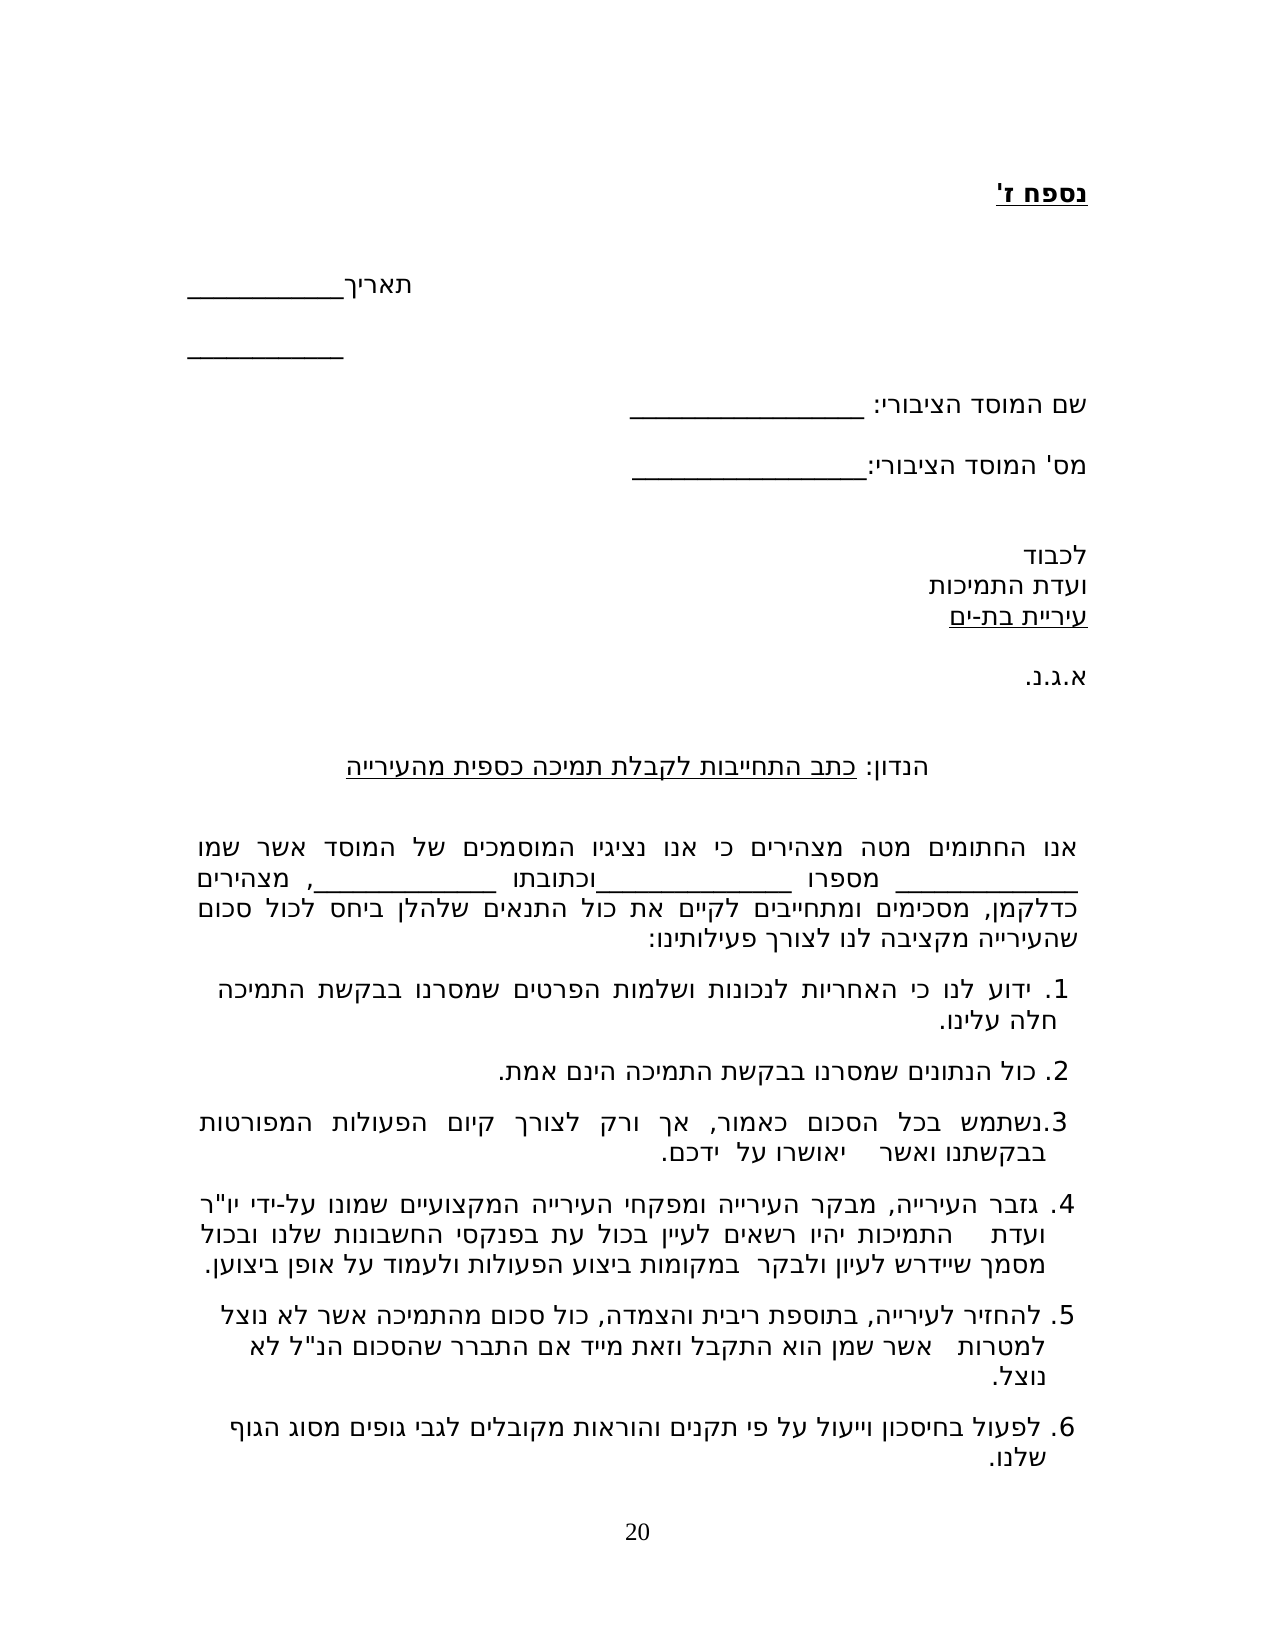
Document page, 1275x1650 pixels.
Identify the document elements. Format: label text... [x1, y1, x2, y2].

text ועדת התמיכות [187, 571, 1087, 601]
list 1. ידוע לנו כי האחריות לנכונות ושלמות הפרטים שמסרנו בבקשת התמיכה חלה עלינו. [217, 975, 1070, 1035]
list אנו החתומים מטה מצהירים כי אנו נציגיו המוסמכים של המוסד אשר שמו ______________ מספרו _______________וכתובתו ______________, מצהירים כדלקמן, מסכימים ומתחייבים לקיים את כול התנאים שלהלן ביחס לכול סכום שהעירייה מקציבה לנו לצורך פעילותינו: [196, 833, 1079, 954]
text תאריך____________ [187, 269, 1087, 299]
list 2. כול הנתונים שמסרנו בבקשת התמיכה הינם אמת. [217, 1056, 1070, 1087]
text שם המוסד הציבורי: __________________ [187, 390, 1087, 420]
text הנדון: כתב התחייבות לקבלת תמיכה כספית מהעירייה [187, 752, 1087, 782]
list 3.נשתמש בכל הסכום כאמור, אך ורק לצורך קיום הפעולות המפורטות בבקשתנו ואשר יאושרו על ידכם. [199, 1107, 1068, 1168]
text עיריית בת-ים [187, 601, 1087, 631]
text לכבוד [187, 540, 1087, 571]
text מס' המוסד הציבורי:__________________ [187, 450, 1087, 480]
list 5. להחזיר לעירייה, בתוספת ריבית והצמדה, כול סכום מהתמיכה אשר לא נוצל למטרות אשר שמן הוא התקבל וזאת מייד אם התברר שהסכום הנ"ל לא נוצל. [199, 1301, 1076, 1392]
subtitle נספח ז' [187, 150, 1087, 209]
text ____________ [187, 329, 1087, 360]
list 4. גזבר העירייה, מבקר העירייה ומפקחי העירייה המקצועיים שמונו על-ידי יו"ר ועדת התמיכות יהיו רשאים לעיין בכול עת בפנקסי החשבונות שלנו ובכול מסמך שיידרש לעיון ולבקר במקומות ביצוע הפעולות ולעמוד על אופן ביצוען. [199, 1189, 1076, 1280]
list 6. לפעול בחיסכון וייעול על פי תקנים והוראות מקובלים לגבי גופים מסוג הגוף שלנו. [199, 1412, 1076, 1473]
text א.ג.נ. [187, 661, 1087, 692]
